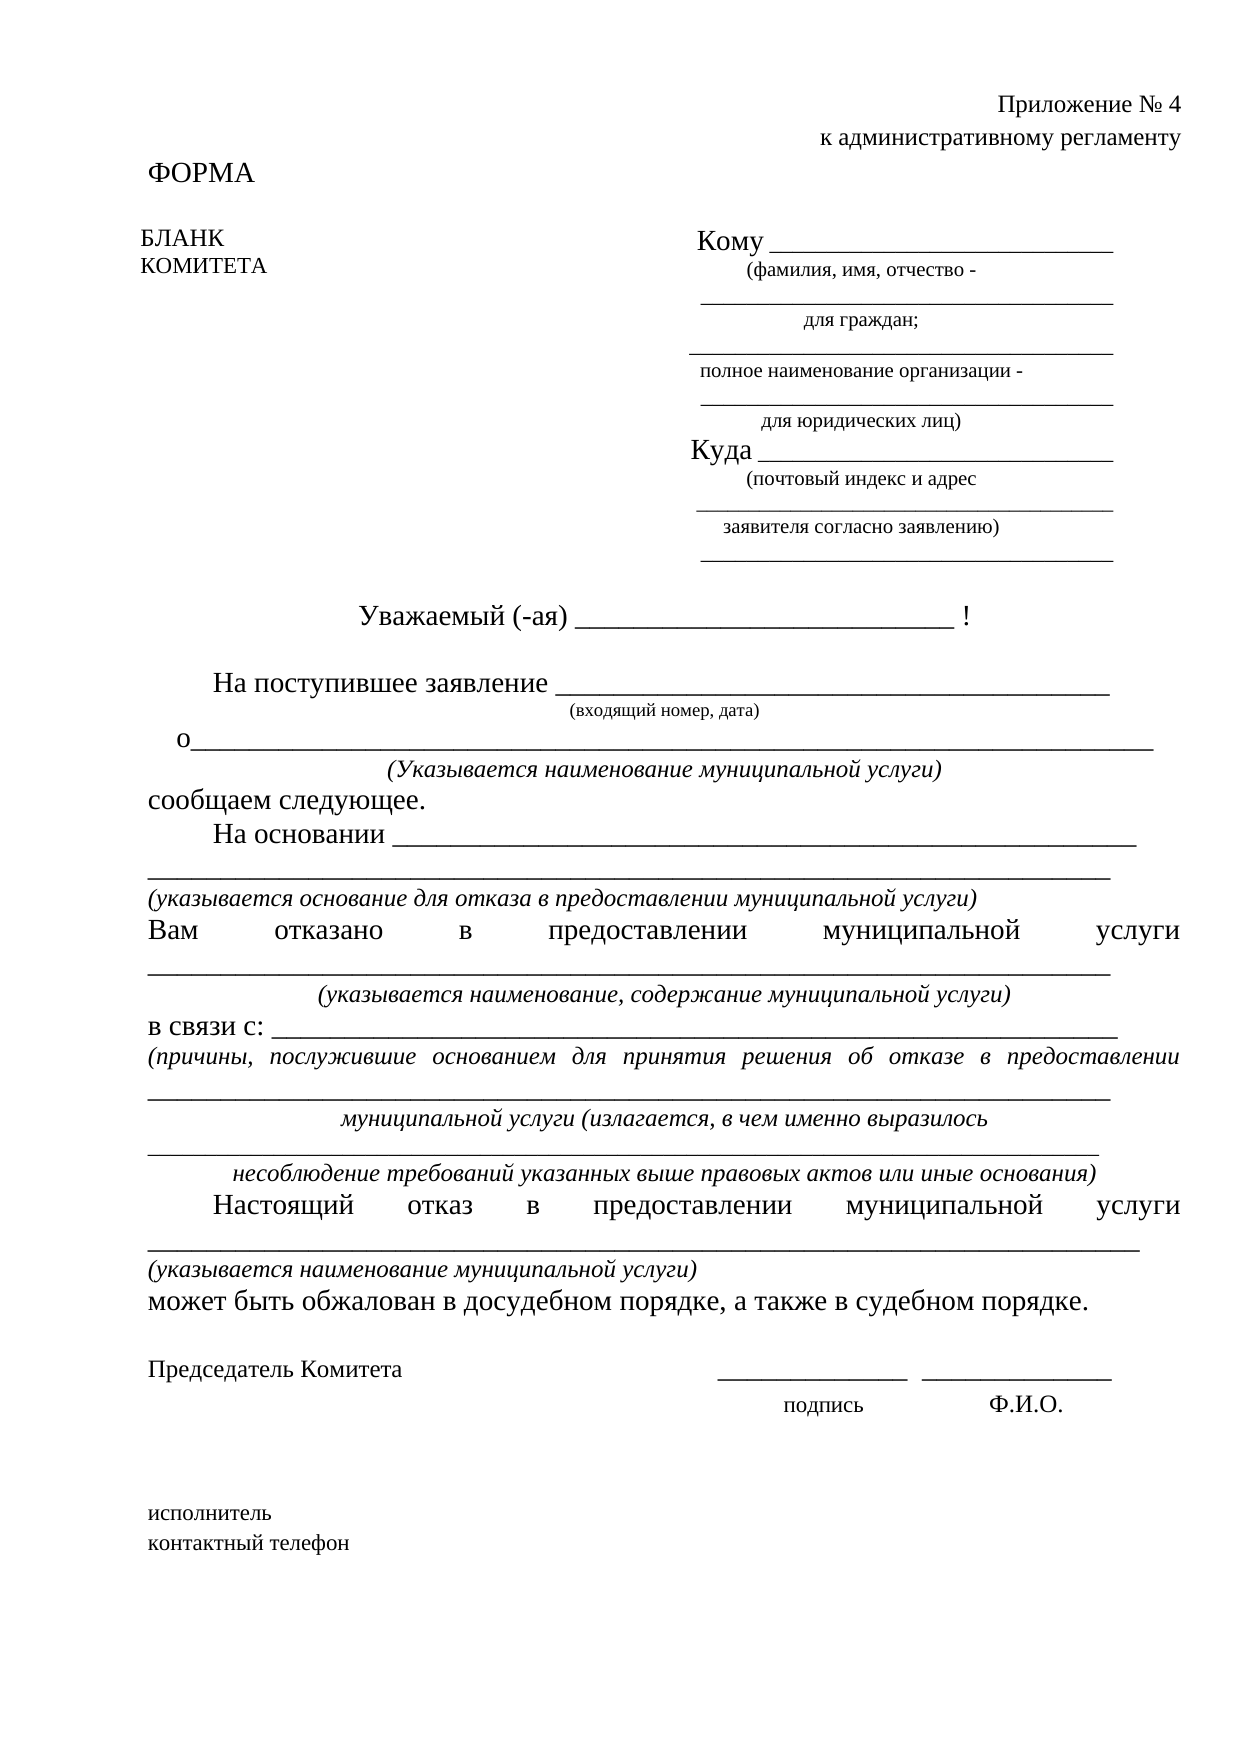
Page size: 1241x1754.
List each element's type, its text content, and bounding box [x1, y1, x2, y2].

text ФОРМА [148, 155, 1181, 188]
text Приложение № 4 [606, 89, 1181, 117]
text муниципальной услуги (излагается, в чем именно выразилось [148, 1103, 1181, 1132]
text к административному регламенту [606, 122, 1181, 150]
text исполнитель [148, 1499, 1181, 1525]
text На основании ___________________________________________________ [148, 816, 1181, 849]
text __________________________________________________________________ [148, 849, 1181, 883]
text На поступившее заявление ______________________________________ [148, 665, 1181, 698]
text (входящий номер, дата) о__________________________________________________________________ (Указывается наименование муниципальной услуги) [148, 698, 1181, 782]
table_header БЛАНК КОМИТЕТА [129, 224, 598, 598]
text подпись Ф.И.О. [772, 1389, 1181, 1417]
table_header Кому ______________________________ (фамилия, имя, отчество - ____________________________________ для граждан; _____________________________________ полное наименование организации - ____________________________________ для юридических лиц) Куда _______________________________ (почтовый индекс и адрес ________________________________________ заявителя согласно заявлению) ____________________________________ [599, 224, 1124, 598]
text (указывается наименование муниципальной услуги) [148, 1254, 1181, 1283]
text Председатель Комитета _____________ _____________ [148, 1350, 1181, 1384]
text контактный телефон [148, 1529, 1181, 1555]
text в связи с: __________________________________________________________ [148, 1008, 1181, 1041]
text может быть обжалован в досудебном порядке, а также в судебном порядке. [148, 1283, 1181, 1317]
text несоблюдение требований указанных выше правовых актов или иные основания) [148, 1158, 1181, 1187]
text Уважаемый (-ая) __________________________ ! [148, 598, 1181, 631]
text (указывается наименование, содержание муниципальной услуги) [148, 979, 1181, 1008]
text ___________________________________________________________________________________ [148, 1132, 1181, 1158]
text сообщаем следующее. [148, 782, 1181, 816]
text (причины, послужившие основанием для принятия решения об отказе в предоставлении __________________________________________________________________ [148, 1041, 1181, 1103]
text Вам отказано в предоставлении муниципальной услуги __________________________________________________________________ [148, 912, 1181, 979]
text Настоящий отказ в предоставлении муниципальной услуги ____________________________________________________________________ [148, 1187, 1181, 1254]
text (указывается основание для отказа в предоставлении муниципальной услуги) [148, 883, 1181, 912]
